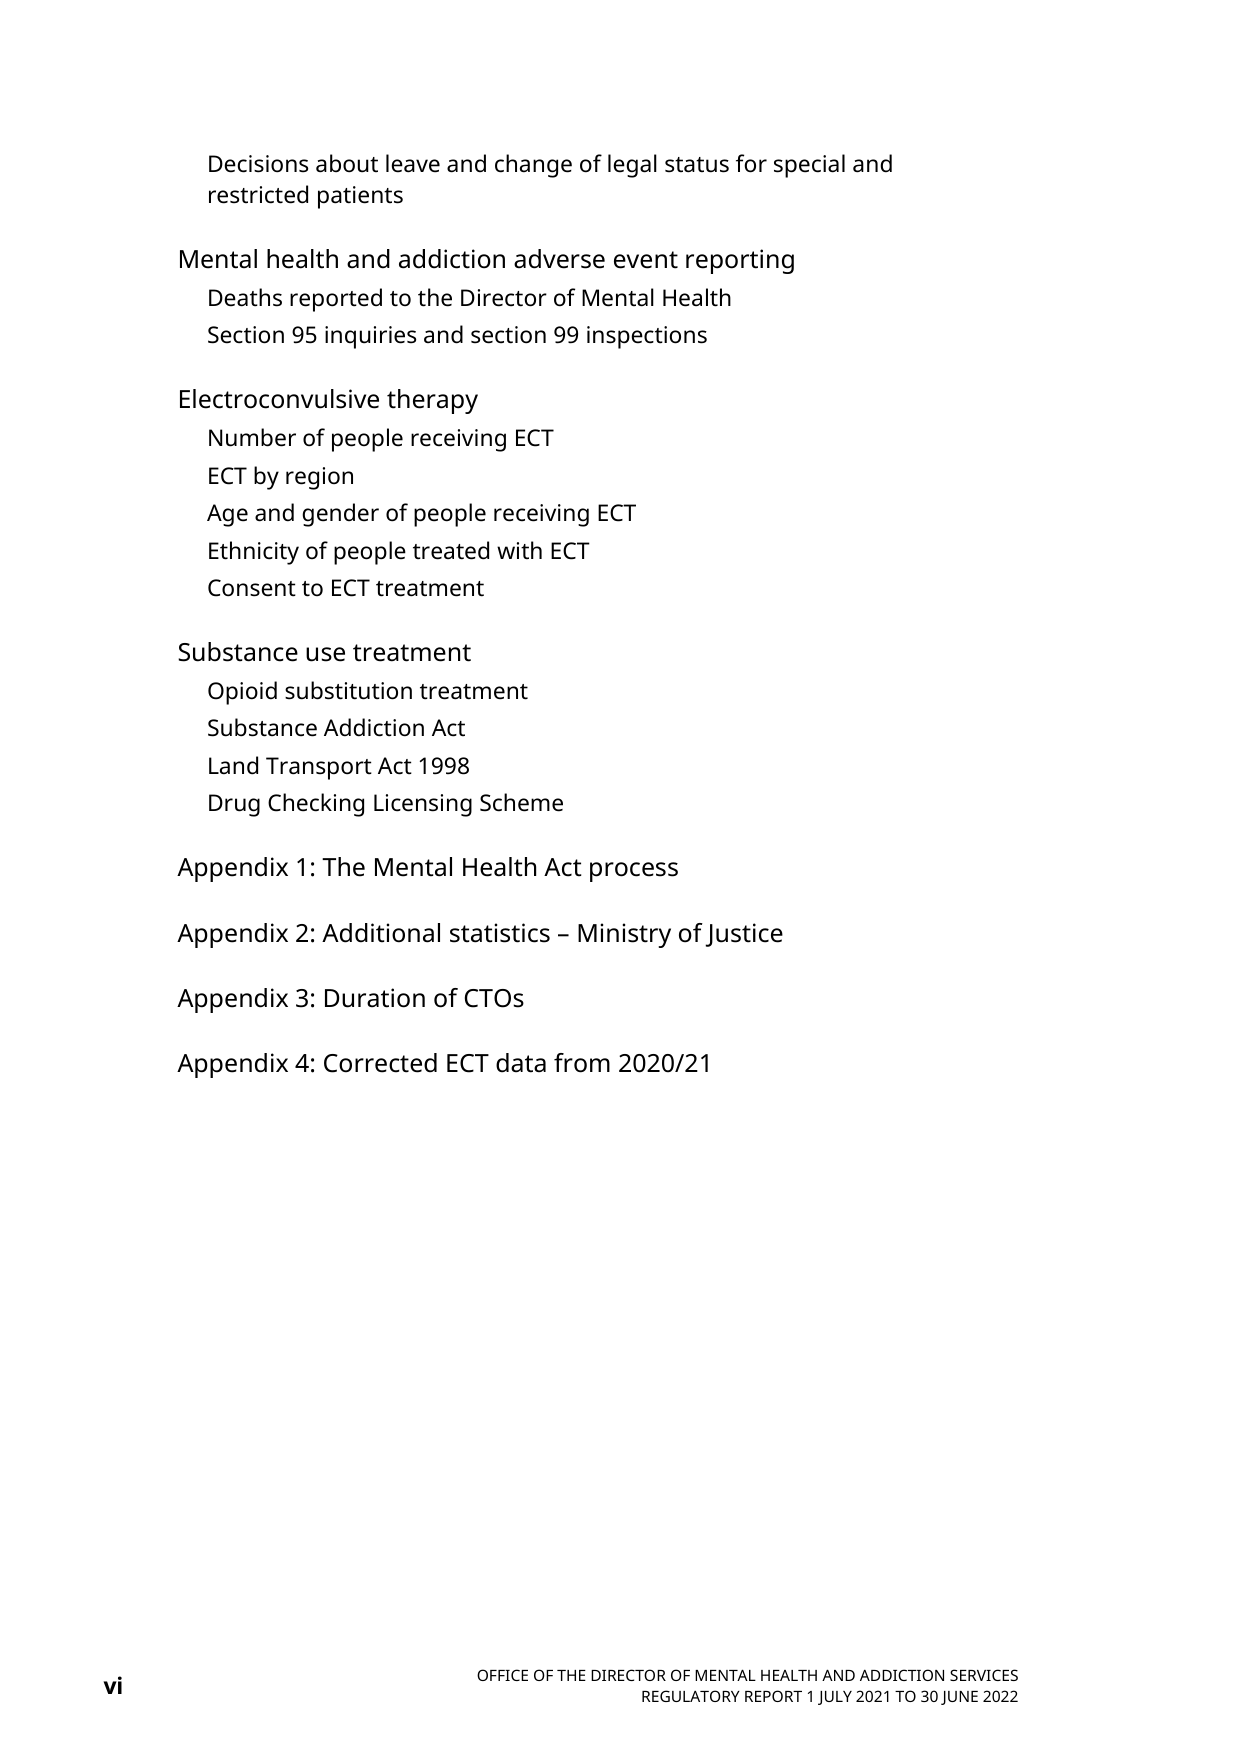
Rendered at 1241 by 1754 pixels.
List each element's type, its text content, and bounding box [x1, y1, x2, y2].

text Consent to ECT treatment 49 [207, 572, 959, 603]
text Age and gender of people receiving ECT 48 [207, 497, 959, 528]
text Section 95 inquiries and section 99 inspections 43 [207, 319, 959, 351]
text Drug Checking Licensing Scheme 57 [207, 787, 959, 819]
text Appendix 2: Additional statistics – Ministry of Justice 60 [177, 915, 959, 949]
text Appendix 4: Corrected ECT data from 2020/21 71 [177, 1046, 959, 1080]
text Land Transport Act 1998 56 [207, 750, 959, 781]
text Deaths reported to the Director of Mental Health 43 [207, 282, 959, 313]
text Mental health and addiction adverse event reporting 42 [177, 241, 959, 276]
text Ethnicity of people treated with ECT 49 [207, 534, 959, 566]
text Appendix 1: The Mental Health Act process 59 [177, 850, 959, 884]
text Opioid substitution treatment 51 [207, 675, 959, 706]
text Substance use treatment 51 [177, 634, 959, 669]
text Decisions about leave and change of legal status for special and restricted patients 40 [207, 148, 959, 210]
text Substance Addiction Act 56 [207, 712, 959, 744]
text Number of people receiving ECT 45 [207, 422, 959, 453]
text Electroconvulsive therapy 45 [177, 382, 959, 416]
text ECT by region 46 [207, 459, 959, 491]
text Appendix 3: Duration of CTOs 62 [177, 981, 959, 1014]
